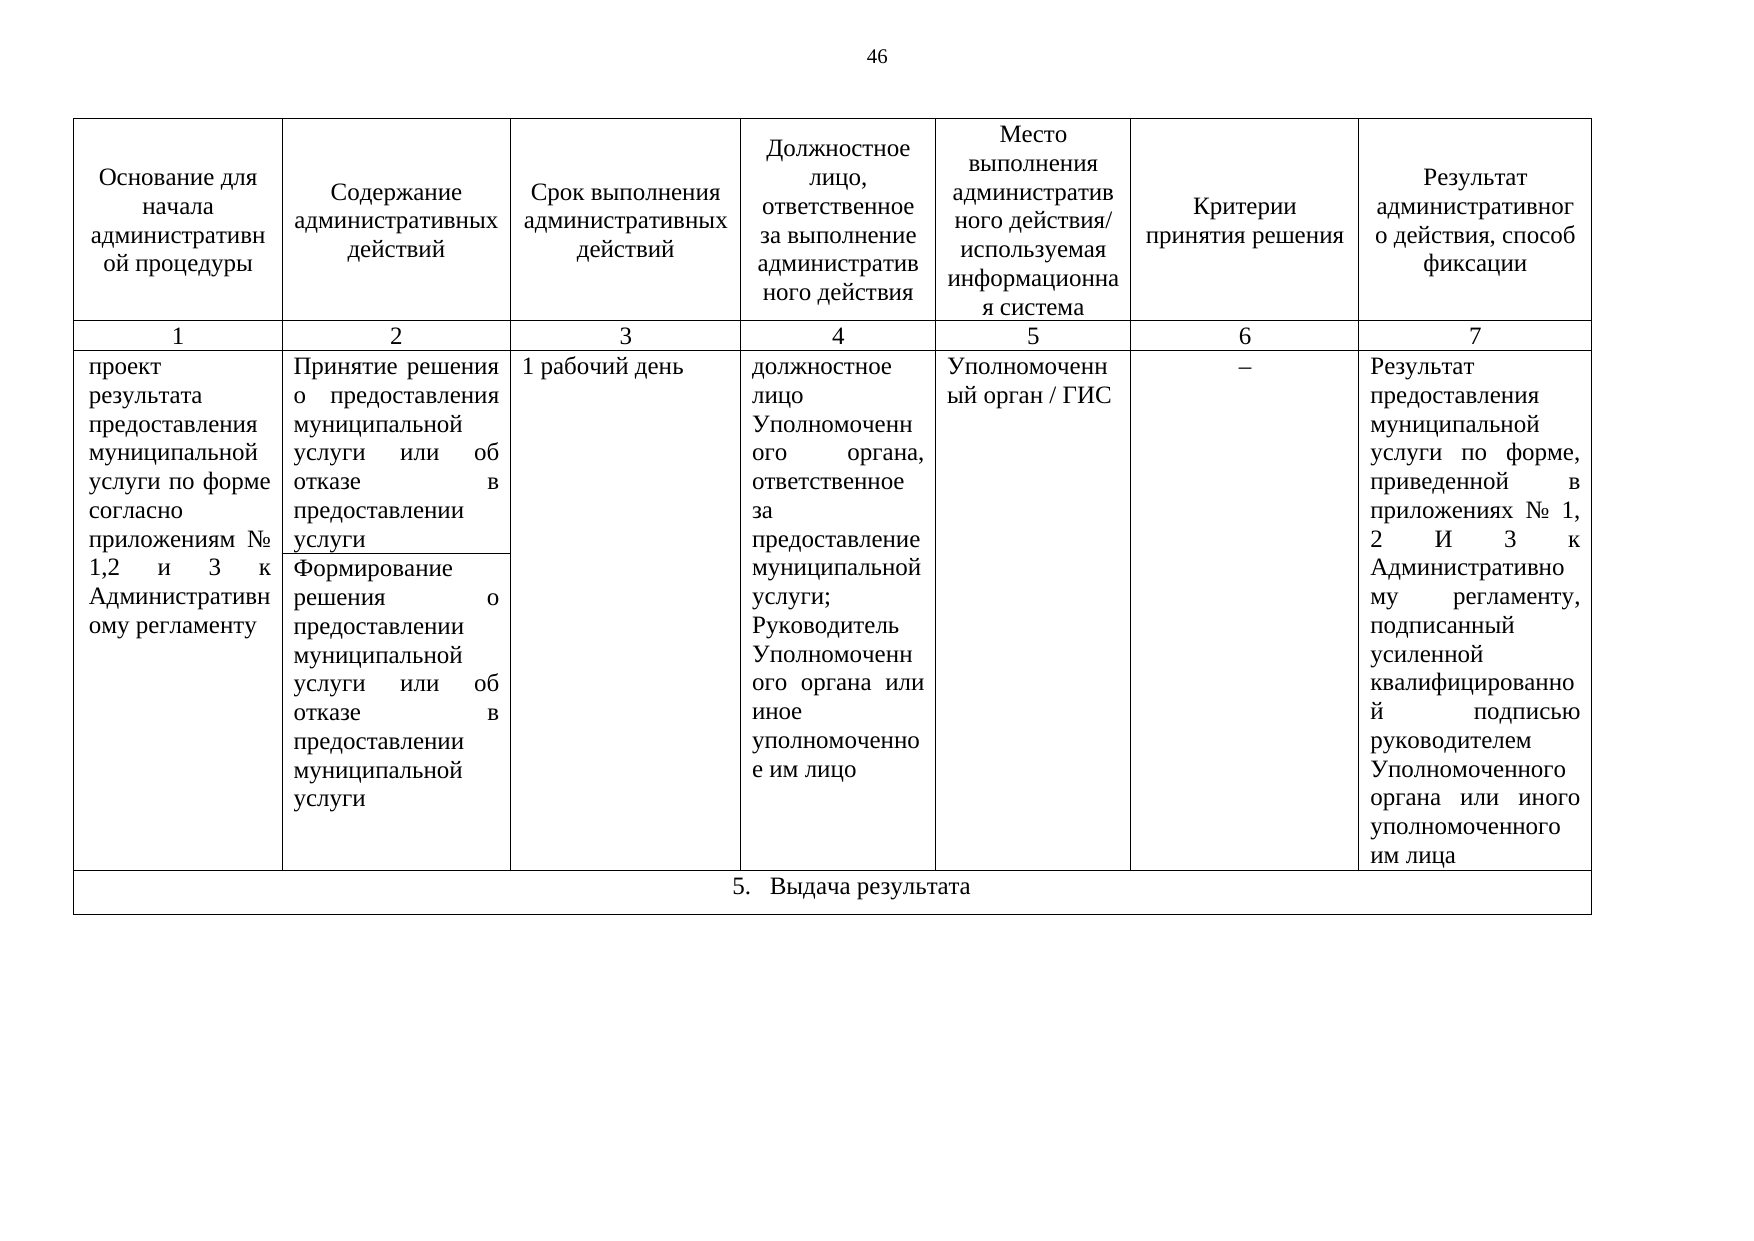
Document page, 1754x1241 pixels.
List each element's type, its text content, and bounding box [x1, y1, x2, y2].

table_cell Формирование решения о предоставлении муниципальной услуги или об отказе в предоставлении муниципальной услуги [283, 554, 510, 870]
table_header Срок выполнения административных действий [511, 119, 740, 320]
table_cell 7 [1359, 321, 1591, 350]
table_header Результат административного действия, способ фиксации [1359, 119, 1591, 320]
table_cell 3 [511, 321, 740, 350]
table_cell 5 [936, 321, 1130, 350]
table_header Содержание административных действий [283, 119, 510, 320]
table_header Основание для начала административной процедуры [74, 119, 282, 320]
table_cell 2 [283, 321, 510, 350]
table_header Критерии принятия решения [1131, 119, 1358, 320]
table_cell проект результата предоставления муниципальной услуги по форме согласно приложениям № 1,2 и 3 к Административному регламенту [74, 351, 282, 870]
table_cell Уполномоченный орган / ГИС [936, 351, 1130, 870]
table_header Должностное лицо, ответственное за выполнение административного действия [741, 119, 935, 320]
table_header Место выполнения административного действия/ используемая информационная система [936, 119, 1130, 320]
table_cell должностное лицо Уполномоченного органа, ответственное за предоставление муниципальной услуги; Руководитель Уполномоченного органа или иное уполномоченное им лицо [741, 351, 935, 870]
table_cell 6 [1131, 321, 1358, 350]
table_cell 1 рабочий день [511, 351, 740, 870]
table_cell 4 [741, 321, 935, 350]
table_cell 1 [74, 321, 282, 350]
table_cell Принятие решения о предоставления муниципальной услуги или об отказе в предоставлении услуги [283, 351, 510, 552]
table_cell Результат предоставления муниципальной услуги по форме, приведенной в приложениях № 1, 2 И 3 к Административному регламенту, подписанный усиленной квалифицированной подписью руководителем Уполномоченного органа или иного уполномоченного им лица [1359, 351, 1591, 870]
table_cell Выдача результата [74, 871, 1591, 913]
table_cell – [1131, 351, 1358, 870]
